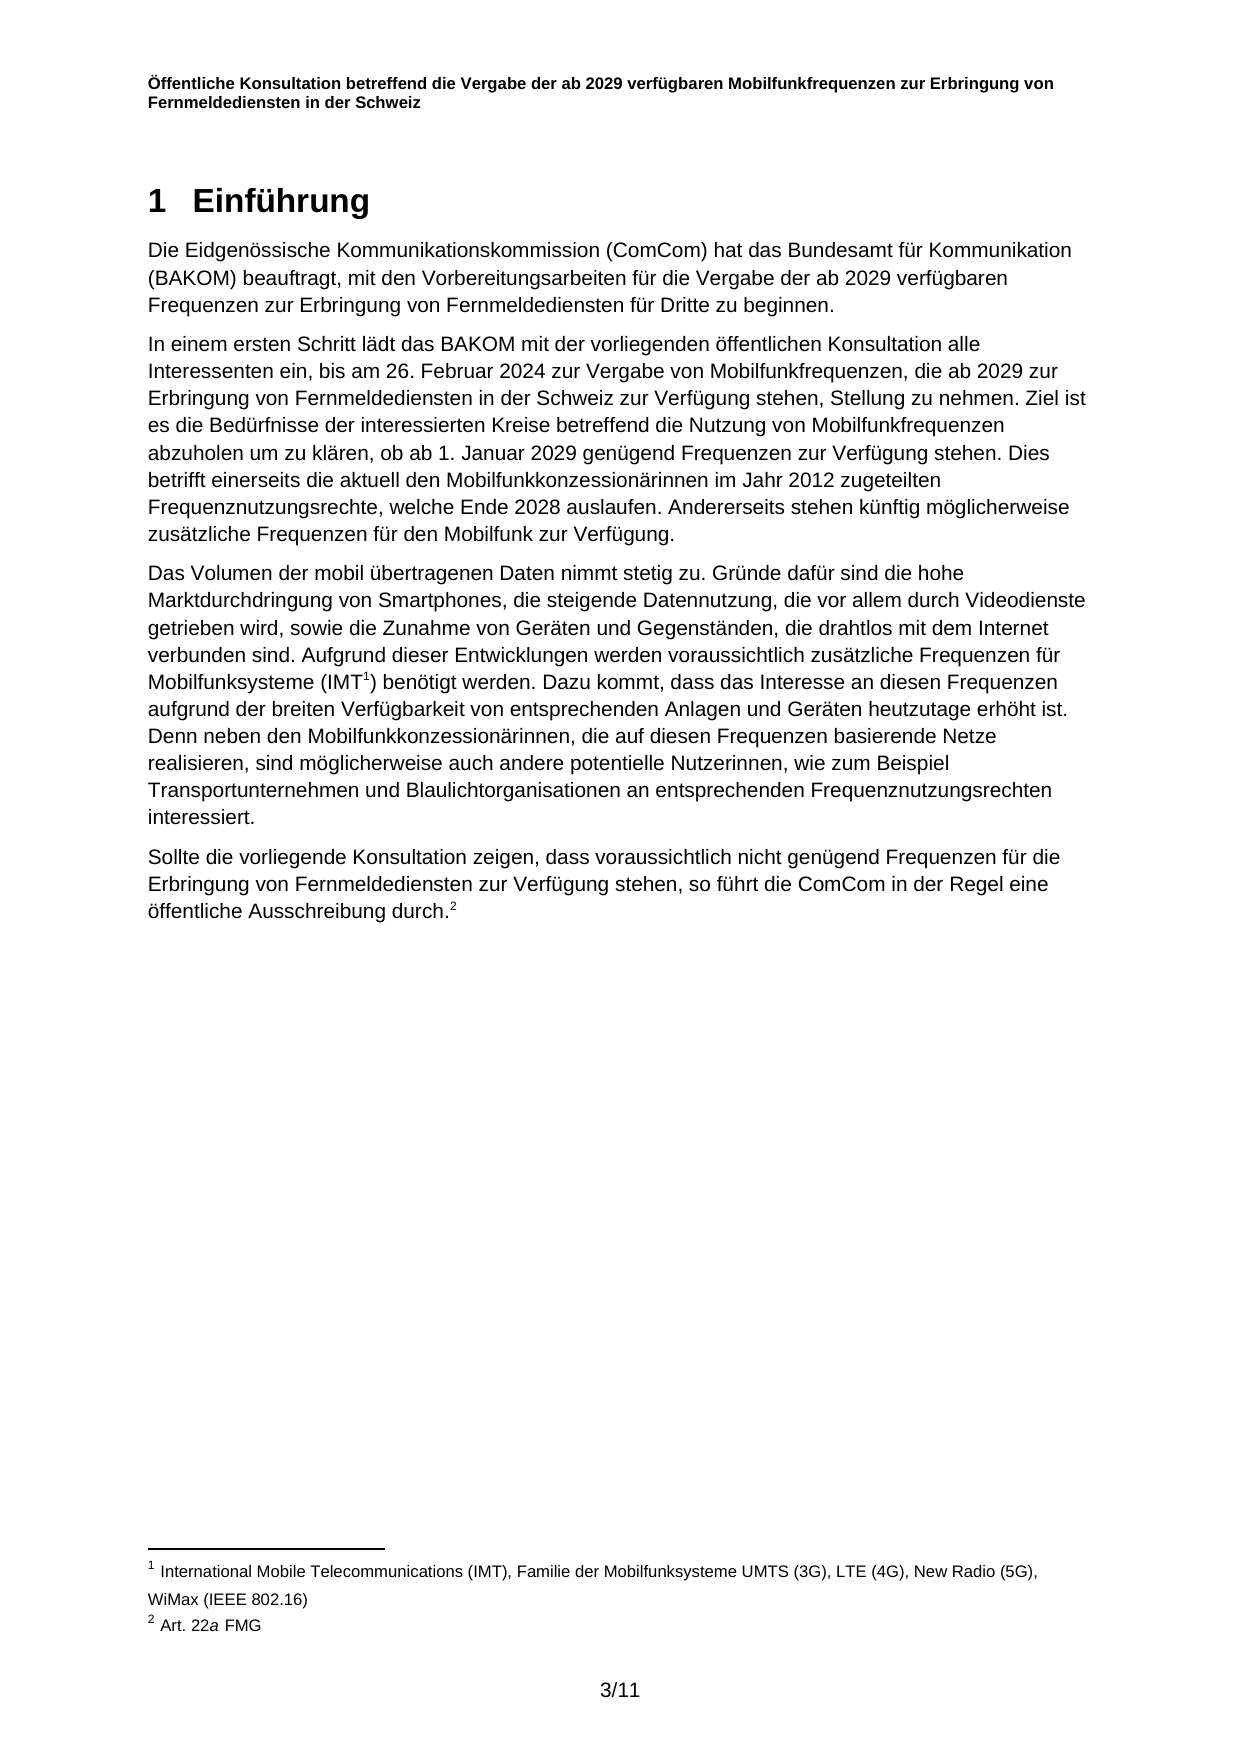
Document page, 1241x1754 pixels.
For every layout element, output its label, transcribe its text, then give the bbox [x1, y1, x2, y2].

text In einem ersten Schritt lädt das BAKOM mit der vorliegenden öffentlichen Konsultation alle Interessenten ein, bis am 26. Februar 2024 zur Vergabe von Mobilfunkfrequenzen, die ab 2029 zur Erbringung von Fernmeldediensten in der Schweiz zur Verfügung stehen, Stellung zu nehmen. Ziel ist es die Bedürfnisse der interessierten Kreise betreffend die Nutzung von Mobilfunkfrequenzen abzuholen um zu klären, ob ab 1. Januar 2029 genügend Frequenzen zur Verfügung stehen. Dies betrifft einerseits die aktuell den Mobilfunkkonzessionärinnen im Jahr 2012 zugeteilten Frequenznutzungsrechte, welche Ende 2028 auslaufen. Andererseits stehen künftig möglicherweise zusätzliche Frequenzen für den Mobilfunk zur Verfügung. [148, 329, 1093, 546]
list Einführung [148, 173, 1093, 223]
text Das Volumen der mobil übertragenen Daten nimmt stetig zu. Gründe dafür sind die hohe Marktdurchdringung von Smartphones, die steigende Datennutzung, die vor allem durch Videodienste getrieben wird, sowie die Zunahme von Geräten und Gegenständen, die drahtlos mit dem Internet verbunden sind. Aufgrund dieser Entwicklungen werden voraussichtlich zusätzliche Frequenzen für Mobilfunksysteme (IMT) benötigt werden. Dazu kommt, dass das Interesse an diesen Frequenzen aufgrund der breiten Verfügbarkeit von entsprechenden Anlagen und Geräten heutzutage erhöht ist. Denn neben den Mobilfunkkonzessionärinnen, die auf diesen Frequenzen basierende Netze realisieren, sind möglicherweise auch andere potentielle Nutzerinnen, wie zum Beispiel Transportunternehmen und Blaulichtorganisationen an entsprechenden Frequenznutzungsrechten interessiert. [148, 558, 1093, 829]
text Die Eidgenössische Kommunikationskommission (ComCom) hat das Bundesamt für Kommunikation (BAKOM) beauftragt, mit den Vorbereitungsarbeiten für die Vergabe der ab 2029 verfügbaren Frequenzen zur Erbringung von Fernmeldediensten für Dritte zu beginnen. [148, 235, 1093, 316]
text Sollte die vorliegende Konsultation zeigen, dass voraussichtlich nicht genügend Frequenzen für die Erbringung von Fernmeldediensten zur Verfügung stehen, so führt die ComCom in der Regel eine öffentliche Ausschreibung durch. [148, 841, 1093, 923]
